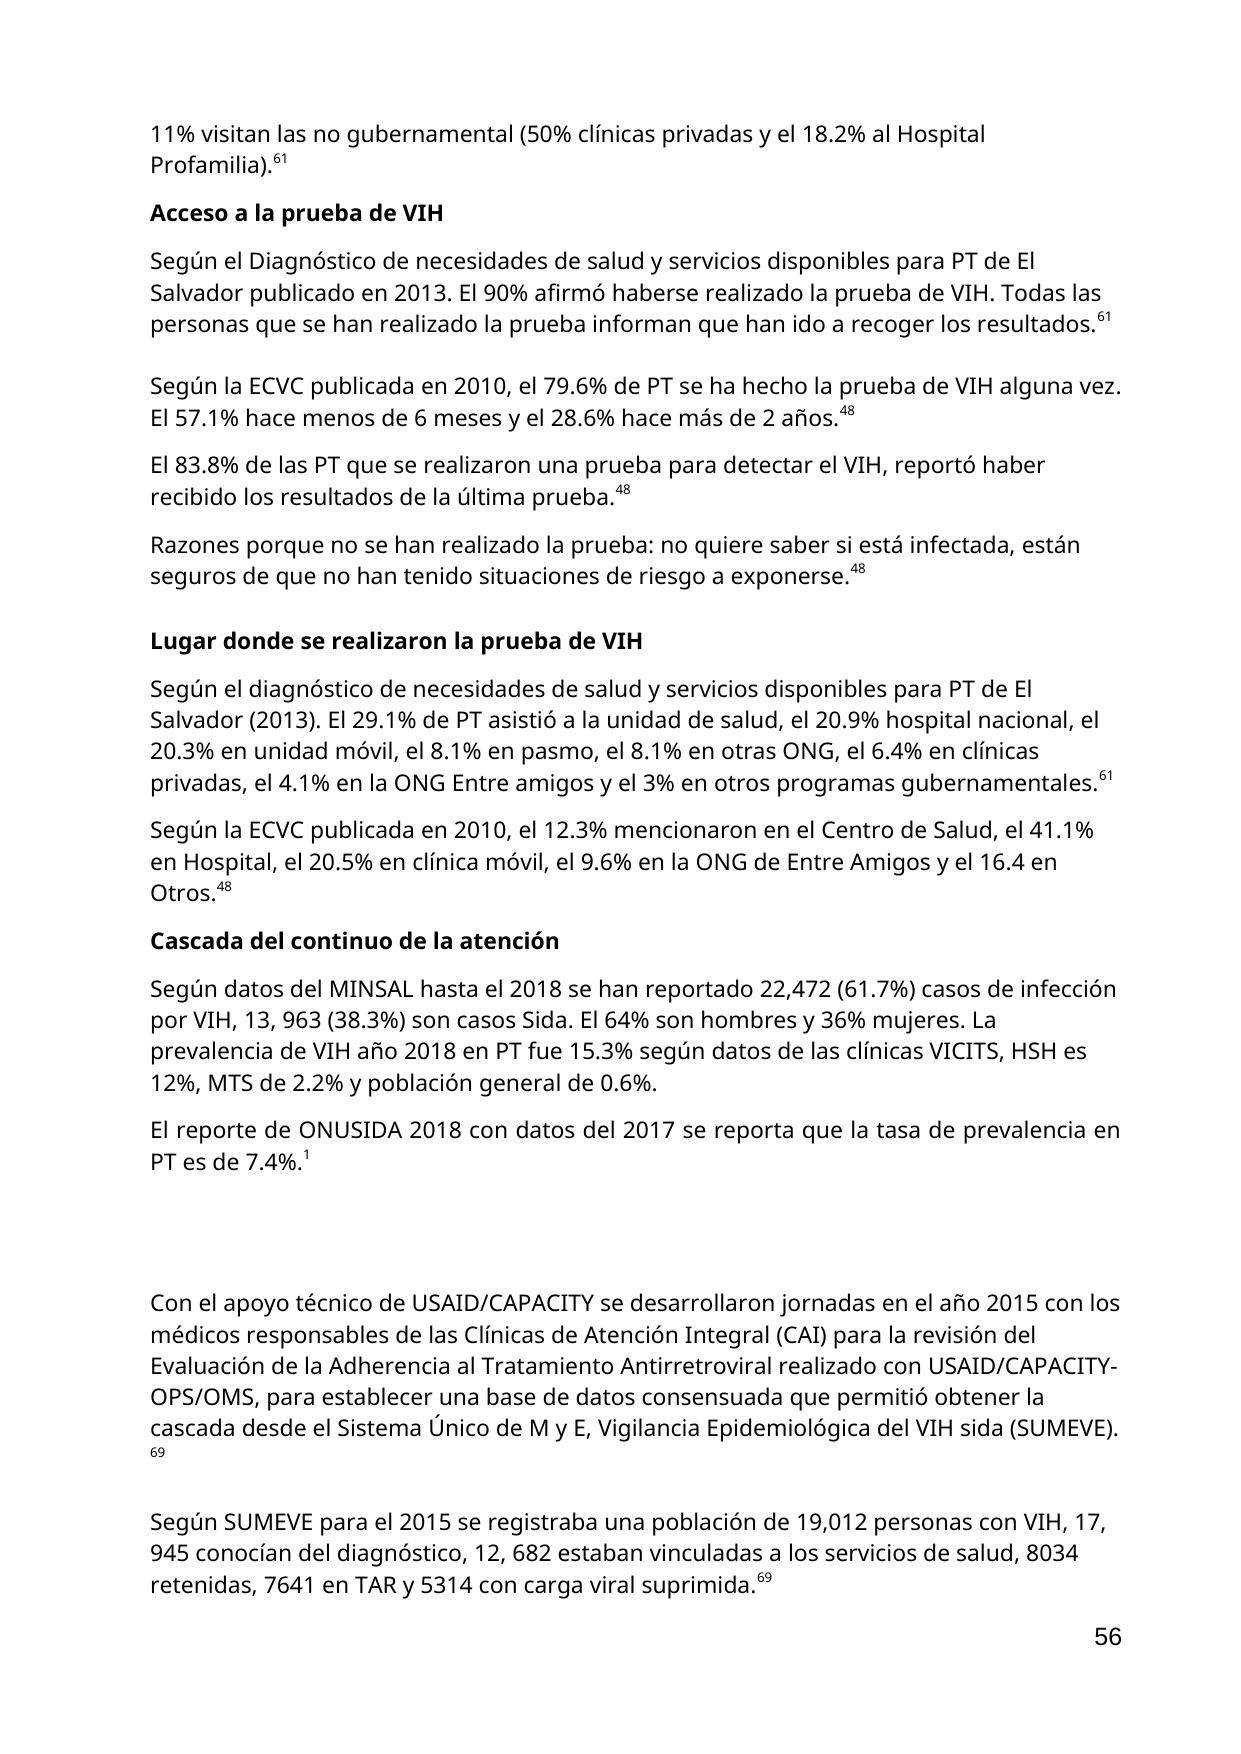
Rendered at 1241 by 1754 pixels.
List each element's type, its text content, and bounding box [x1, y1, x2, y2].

text Según SUMEVE para el 2015 se registraba una población de 19,012 personas con VIH, 17, 945 conocían del diagnóstico, 12, 682 estaban vinculadas a los servicios de salud, 8034 retenidas, 7641 en TAR y 5314 con carga viral suprimida.69 [150, 1506, 1122, 1600]
text Según el Diagnóstico de necesidades de salud y servicios disponibles para PT de El Salvador publicado en 2013. El 90% afirmó haberse realizado la prueba de VIH. Todas las personas que se han realizado la prueba informan que han ido a recoger los resultados.61 [150, 245, 1122, 339]
text El reporte de ONUSIDA 2018 con datos del 2017 se reporta que la tasa de prevalencia en PT es de 7.4%.1 [150, 1114, 1122, 1177]
text Según el diagnóstico de necesidades de salud y servicios disponibles para PT de El Salvador (2013). El 29.1% de PT asistió a la unidad de salud, el 20.9% hospital nacional, el 20.3% en unidad móvil, el 8.1% en pasmo, el 8.1% en otras ONG, el 6.4% en clínicas privadas, el 4.1% en la ONG Entre amigos y el 3% en otros programas gubernamentales.61 [150, 673, 1122, 798]
text Lugar donde se realizaron la prueba de VIH [150, 625, 1122, 656]
text Acceso a la prueba de VIH [150, 197, 1122, 228]
text El 83.8% de las PT que se realizaron una prueba para detectar el VIH, reportó haber recibido los resultados de la última prueba.48 [150, 449, 1122, 512]
text Según la ECVC publicada en 2010, el 12.3% mencionaron en el Centro de Salud, el 41.1% en Hospital, el 20.5% en clínica móvil, el 9.6% en la ONG de Entre Amigos y el 16.4 en Otros.48 [150, 814, 1122, 908]
text Según la ECVC publicada en 2010, el 79.6% de PT se ha hecho la prueba de VIH alguna vez. El 57.1% hace menos de 6 meses y el 28.6% hace más de 2 años.48 [150, 370, 1122, 433]
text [150, 118, 1122, 181]
text Cascada del continuo de la atención [150, 925, 1122, 956]
text Según datos del MINSAL hasta el 2018 se han reportado 22,472 (61.7%) casos de infección por VIH, 13, 963 (38.3%) son casos Sida. El 64% son hombres y 36% mujeres. La prevalencia de VIH año 2018 en PT fue 15.3% según datos de las clínicas VICITS, HSH es 12%, MTS de 2.2% y población general de 0.6%. [150, 973, 1122, 1098]
text Con el apoyo técnico de USAID/CAPACITY se desarrollaron jornadas en el año 2015 con los médicos responsables de las Clínicas de Atención Integral (CAI) para la revisión del Evaluación de la Adherencia al Tratamiento Antirretroviral realizado con USAID/CAPACITY-OPS/OMS, para establecer una base de datos consensuada que permitió obtener la cascada desde el Sistema Único de M y E, Vigilancia Epidemiológica del VIH sida (SUMEVE). [150, 1287, 1122, 1475]
text Razones porque no se han realizado la prueba: no quiere saber si está infectada, están seguros de que no han tenido situaciones de riesgo a exponerse.48 [150, 528, 1122, 591]
